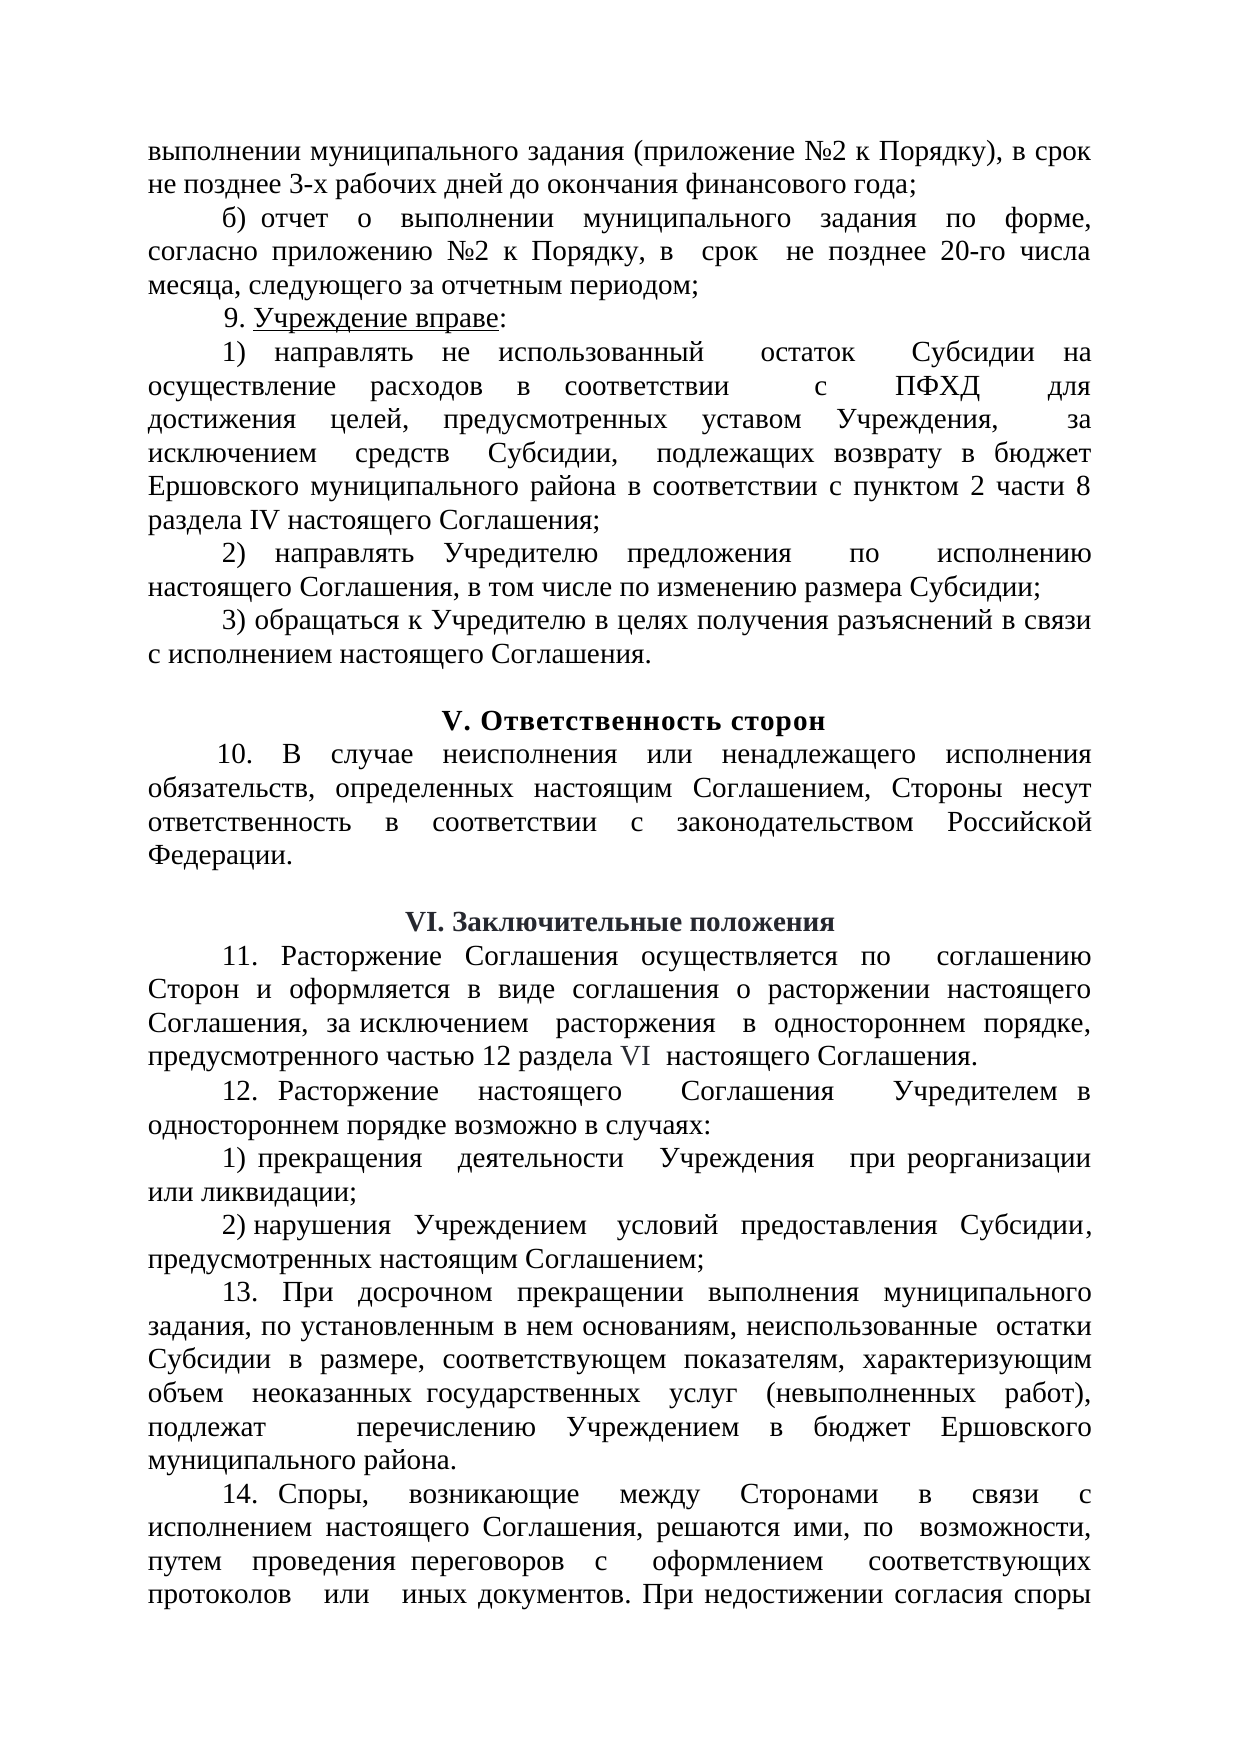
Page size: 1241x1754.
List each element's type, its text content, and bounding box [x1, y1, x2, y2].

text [148, 133, 1092, 200]
text б) отчет о выполнении муниципального задания по форме, согласно приложению №2 к Порядку, в срок не позднее 20-го числа месяца, следующего за отчетным периодом; [148, 200, 1092, 301]
text 2) нарушения Учреждением условий предоставления Субсидии, предусмотренных настоящим Соглашением; [148, 1207, 1092, 1274]
text 13. При досрочном прекращении выполнения муниципального задания, по установленным в нем основаниям, неиспользованные остатки Субсидии в размере, соответствующем показателям, характеризующим объем неоказанных государственных услуг (невыполненных работ), подлежат перечислению Учреждением в бюджет Ершовского муниципального района. [148, 1274, 1092, 1476]
text 1) направлять не использованный остаток Субсидии на осуществление расходов в соответствии с ПФХД для достижения целей, предусмотренных уставом Учреждения, за исключением средств Субсидии, подлежащих возврату в бюджет Ершовского муниципального района в соответствии с пунктом 2 части 8 раздела IV настоящего Соглашения; [148, 334, 1092, 535]
text 2) направлять Учредителю предложения по исполнению настоящего Соглашения, в том числе по изменению размера Субсидии; [148, 535, 1092, 602]
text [148, 1476, 1092, 1610]
text 11. Расторжение Соглашения осуществляется по соглашению Сторон и оформляется в виде соглашения о расторжении настоящего Соглашения, за исключением расторжения в одностороннем порядке, предусмотренного частью 12 раздела VI настоящего Соглашения. [148, 938, 1092, 1073]
text 9. Учреждение вправе: [148, 301, 1092, 334]
text 10. В случае неисполнения или ненадлежащего исполнения обязательств, определенных настоящим Соглашением, Стороны несут ответственность в соответствии с законодательством Российской Федерации. [148, 737, 1092, 871]
text V. Ответственность сторон [148, 703, 1092, 737]
text VI. Заключительные положения [148, 904, 1092, 938]
text 3) обращаться к Учредителю в целях получения разъяснений в связи с исполнением настоящего Соглашения. [148, 602, 1092, 669]
text 12. Расторжение настоящего Соглашения Учредителем в одностороннем порядке возможно в случаях: [148, 1073, 1092, 1140]
text 1) прекращения деятельности Учреждения при реорганизации или ликвидации; [148, 1140, 1092, 1207]
